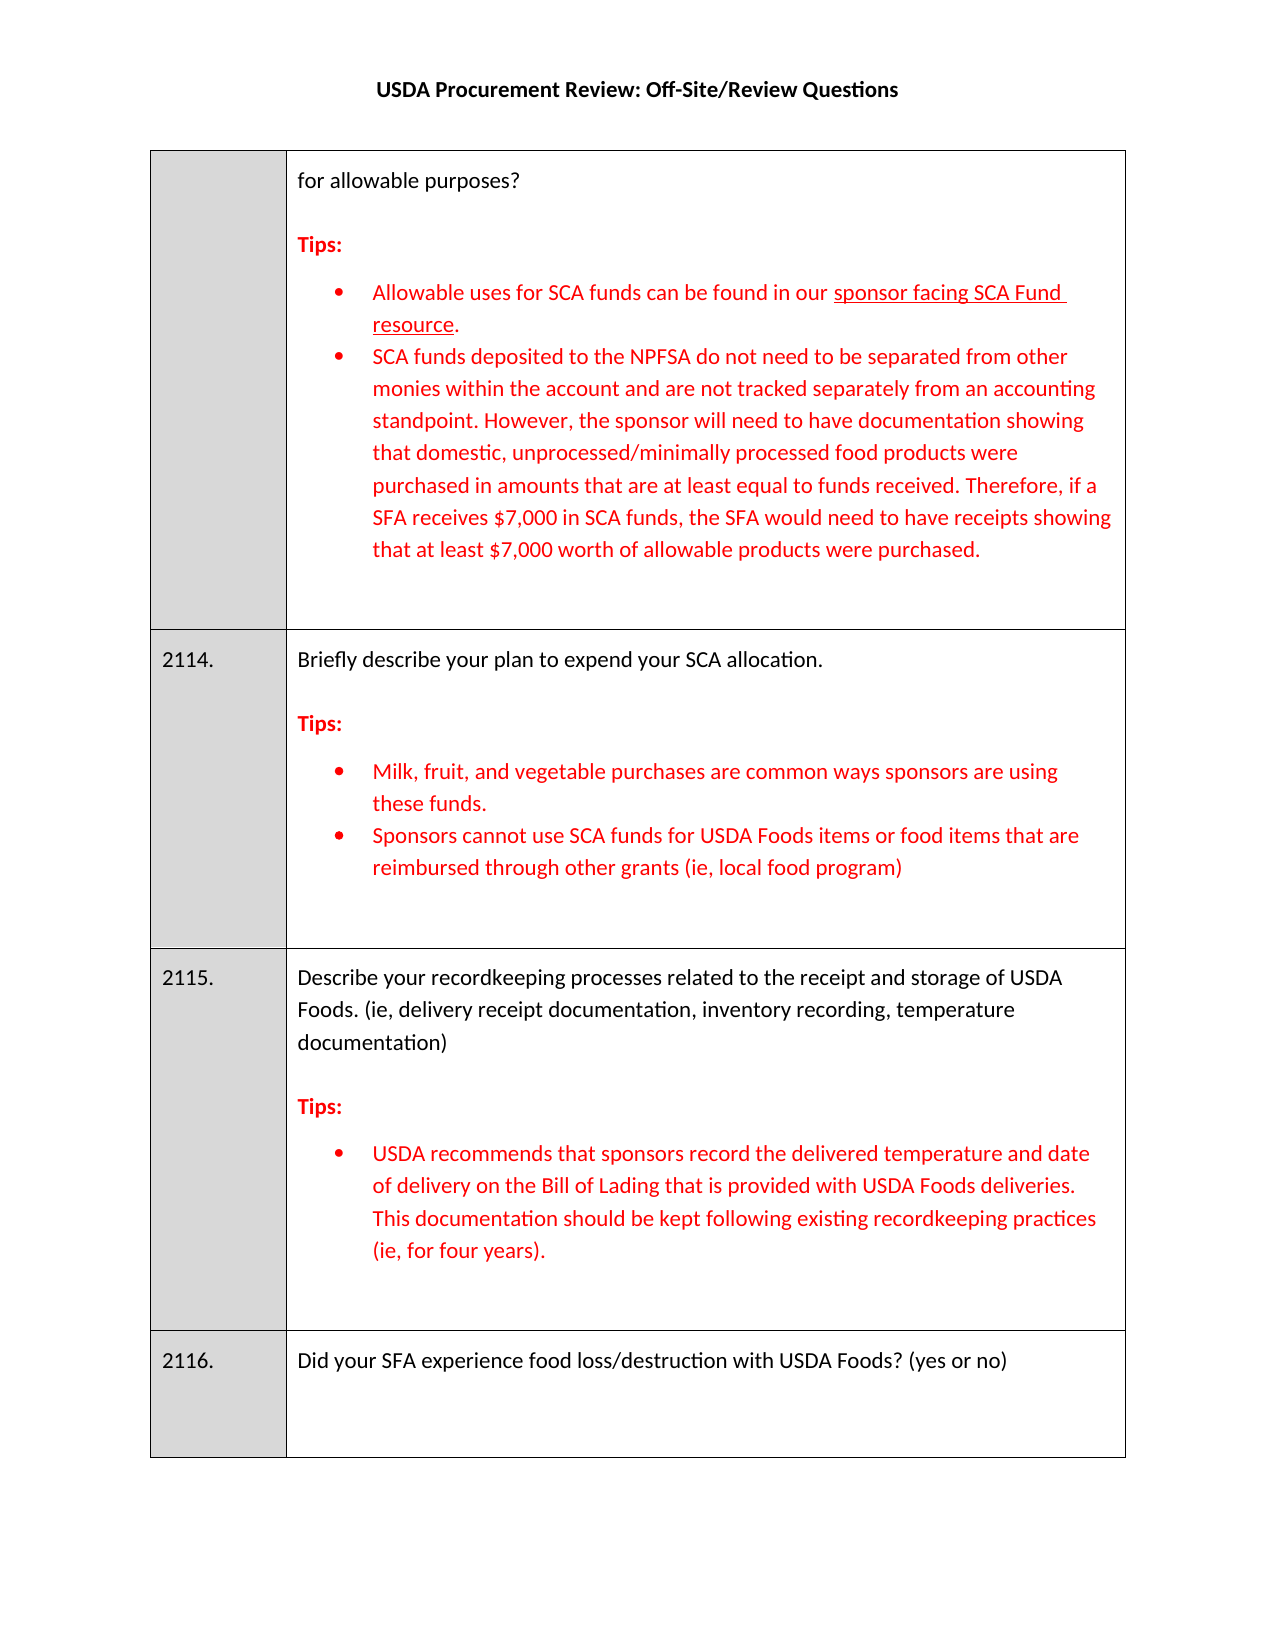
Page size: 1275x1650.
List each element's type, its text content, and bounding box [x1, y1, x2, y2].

table_cell Briefly describe your plan to expend your SCA allocation. Tips: Milk, fruit, and vegetable purchases are common ways sponsors are using these funds. Sponsors cannot use SCA funds for USDA Foods items or food items that are reimbursed through other grants (ie, local food program) [287, 630, 1125, 947]
table_cell Describe your recordkeeping processes related to the receipt and storage of USDA Foods. (ie, delivery receipt documentation, inventory recording, temperature documentation) Tips: USDA recommends that sponsors record the delivered temperature and date of delivery on the Bill of Lading that is provided with USDA Foods deliveries. This documentation should be kept following existing recordkeeping practices (ie, for four years). [287, 949, 1125, 1330]
table_cell Did your SFA experience food loss/destruction with USDA Foods? (yes or no) [287, 1331, 1125, 1457]
table_cell 2113. [151, 151, 286, 629]
table_cell 2115. [151, 949, 286, 1330]
table_cell 2116. [151, 1331, 286, 1457]
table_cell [287, 151, 1125, 629]
table_cell 2114. [151, 630, 286, 947]
